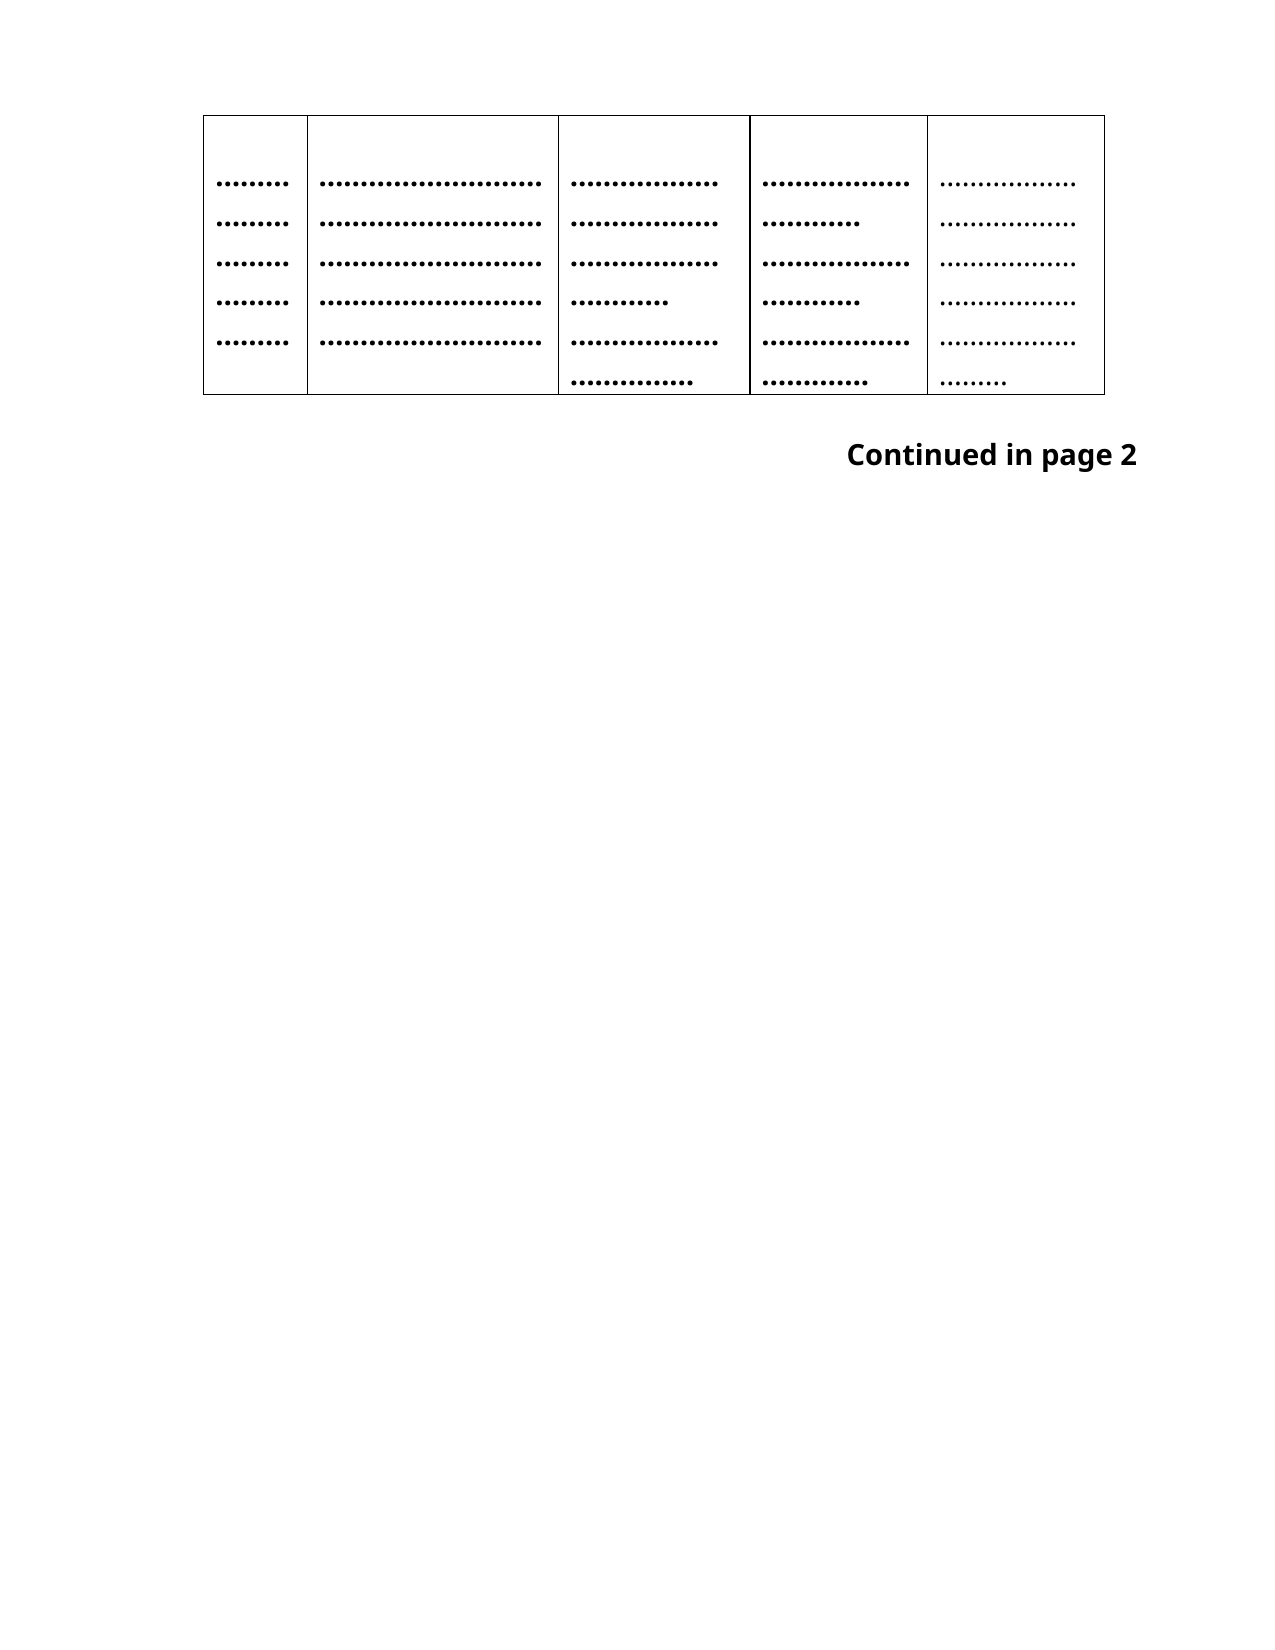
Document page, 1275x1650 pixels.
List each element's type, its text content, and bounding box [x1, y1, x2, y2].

table_cell ……………………………………………………………………………………… [928, 116, 1104, 393]
table_cell ……………………………………… [204, 116, 307, 393]
table_cell ………………………… ………………..………. …………………………. [751, 116, 927, 393]
table_cell ………………………………………………………… …………………………… [559, 116, 749, 393]
table_cell ……………………………………………………………………………………………………………………… [308, 116, 558, 393]
text Continued in page 2 [148, 434, 1137, 474]
